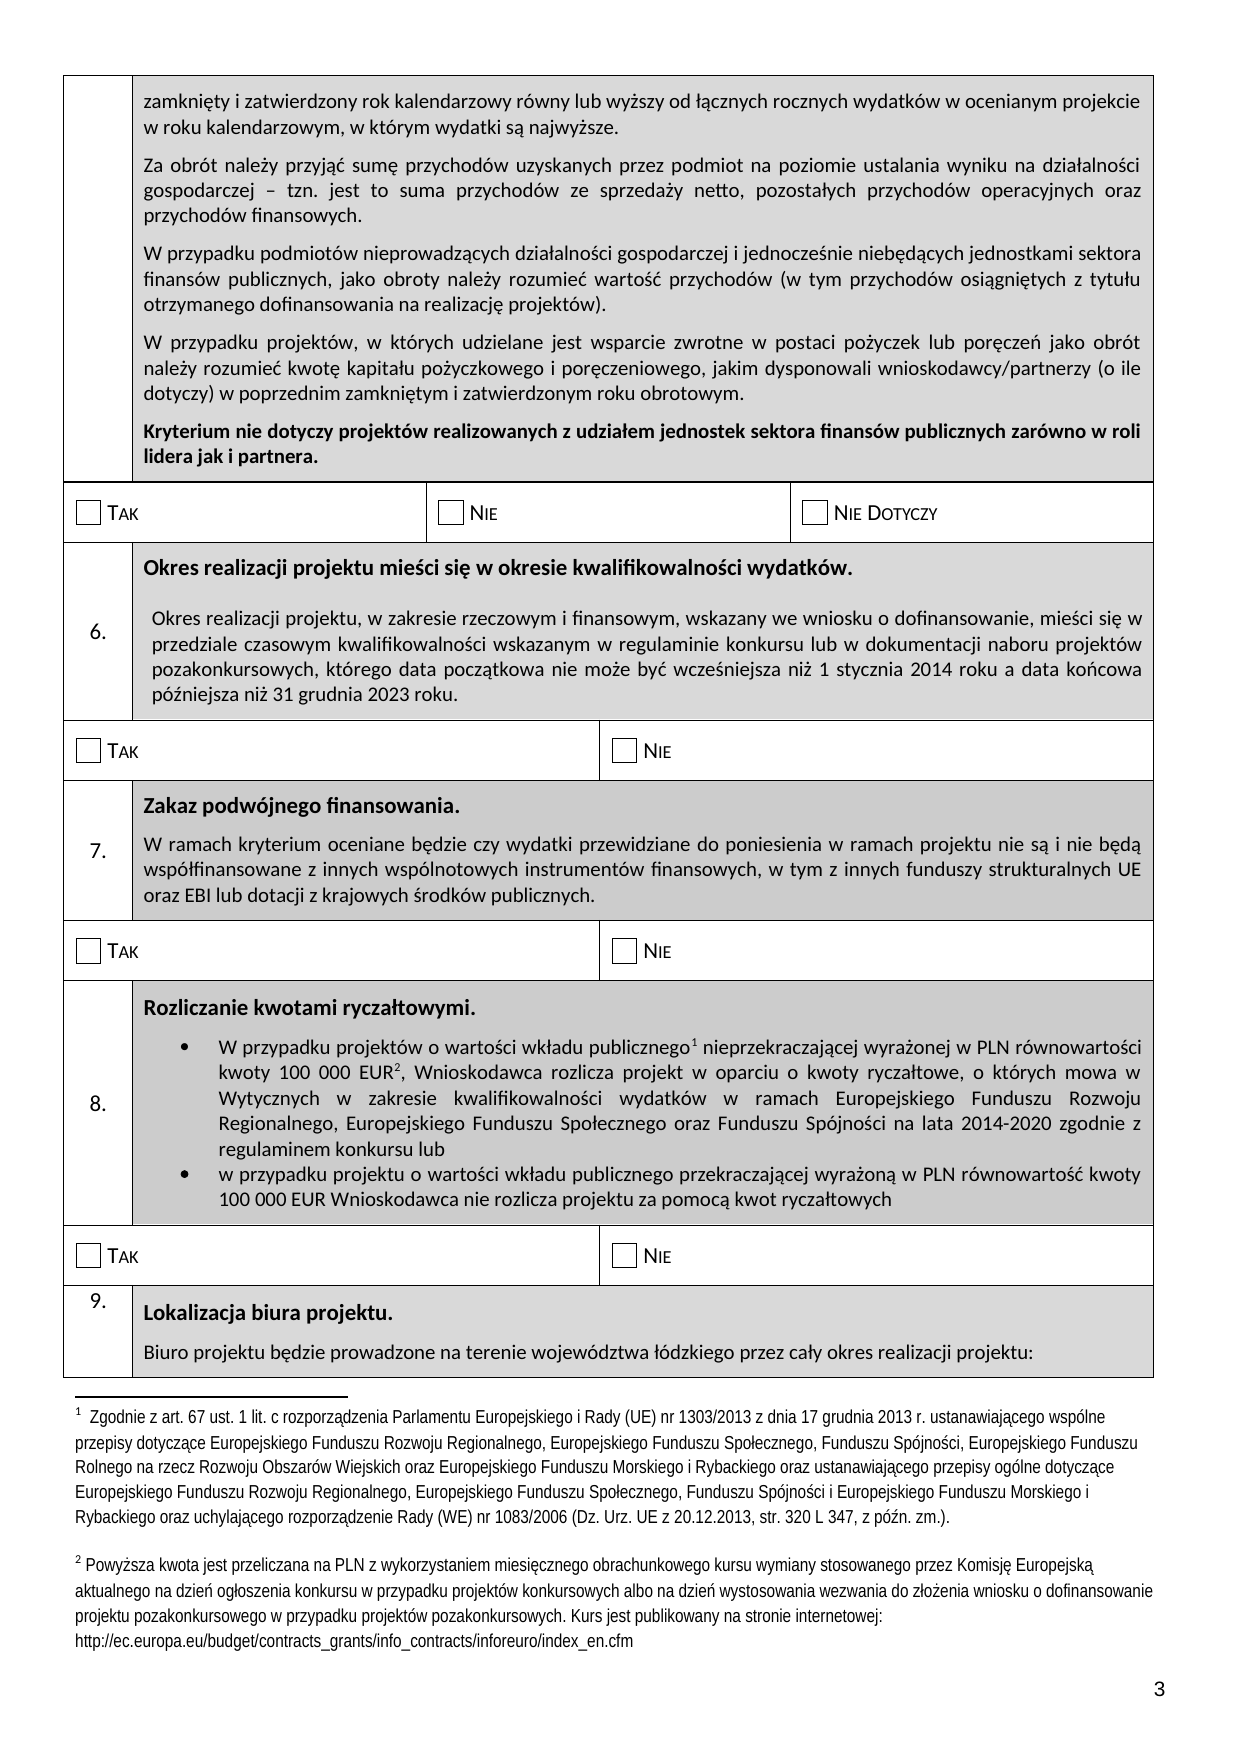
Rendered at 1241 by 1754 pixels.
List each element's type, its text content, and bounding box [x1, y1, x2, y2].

table_cell 7. [64, 781, 132, 920]
table_cell 5. [64, 76, 132, 481]
table_cell Nie [600, 721, 1153, 780]
table_cell Nie [600, 921, 1153, 980]
table_cell 9. [64, 1286, 132, 1377]
table_cell Rozliczanie kwotami ryczałtowymi. W przypadku projektów o wartości wkładu publicznego nieprzekraczającej wyrażonej w PLN równowartości kwoty 100 000 EUR, Wnioskodawca rozlicza projekt w oparciu o kwoty ryczałtowe, o których mowa w Wytycznych w zakresie kwalifikowalności wydatków w ramach Europejskiego Funduszu Rozwoju Regionalnego, Europejskiego Funduszu Społecznego oraz Funduszu Spójności na lata 2014-2020 zgodnie z regulaminem konkursu lub w przypadku projektu o wartości wkładu publicznego przekraczającej wyrażoną w PLN równowartość kwoty 100 000 EUR Wnioskodawca nie rozlicza projektu za pomocą kwot ryczałtowych [133, 981, 1153, 1224]
table_cell Tak [64, 721, 599, 780]
table_cell Nie [427, 483, 790, 542]
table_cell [133, 76, 1153, 481]
table_cell Tak [64, 483, 426, 542]
table_cell Tak [64, 921, 599, 980]
table_cell Tak [64, 1226, 599, 1285]
table_cell 6. [64, 543, 132, 719]
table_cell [133, 1286, 1153, 1377]
table_cell 8. [64, 981, 132, 1224]
table_cell Zakaz podwójnego finansowania. W ramach kryterium oceniane będzie czy wydatki przewidziane do poniesienia w ramach projektu nie są i nie będą współfinansowane z innych wspólnotowych instrumentów finansowych, w tym z innych funduszy strukturalnych UE oraz EBI lub dotacji z krajowych środków publicznych. [133, 781, 1153, 920]
table_cell Okres realizacji projektu mieści się w okresie kwalifikowalności wydatków. [133, 543, 1153, 719]
table_cell Nie [600, 1226, 1153, 1285]
table_cell Nie Dotyczy [791, 483, 1153, 542]
